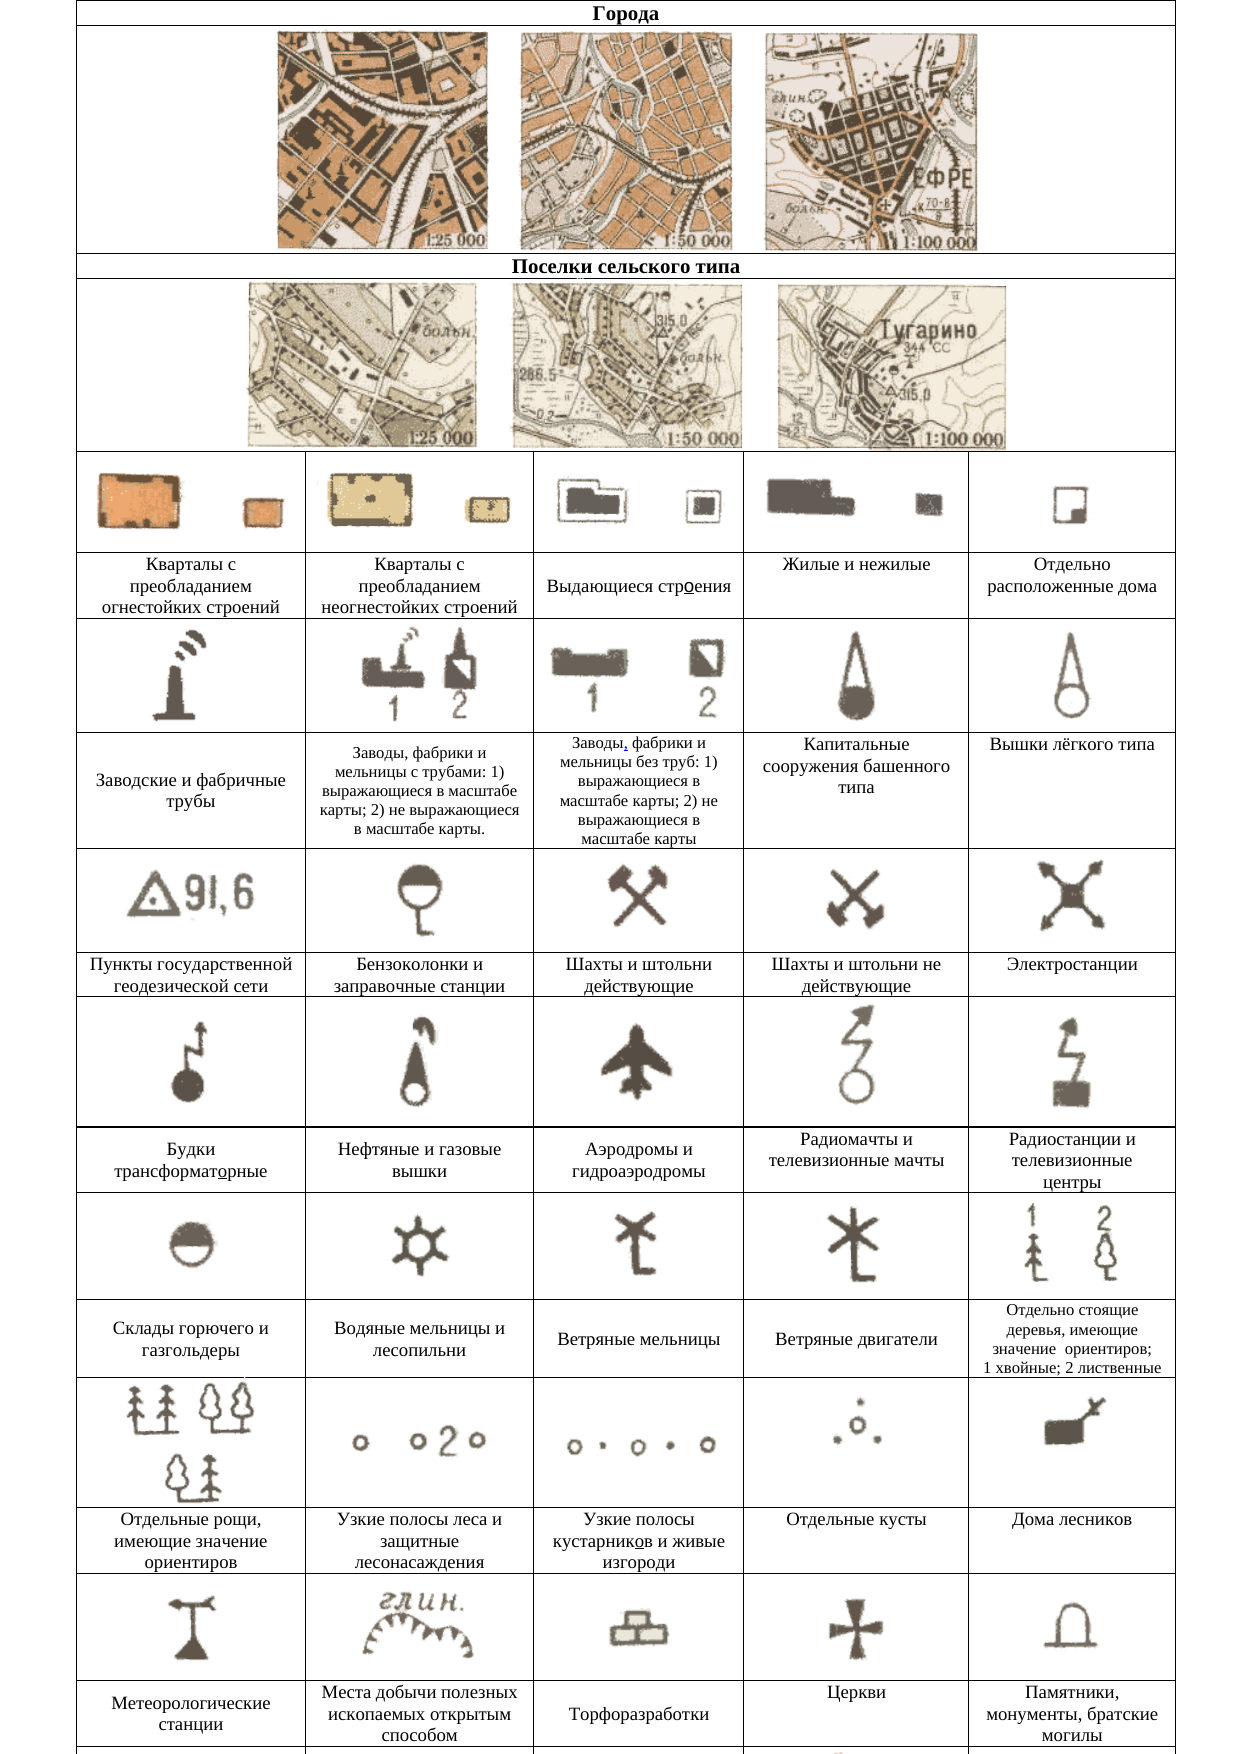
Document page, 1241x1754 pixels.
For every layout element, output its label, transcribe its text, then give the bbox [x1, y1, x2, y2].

picture [818, 848, 895, 946]
picture [1047, 618, 1097, 731]
table_cell [534, 1747, 743, 1754]
table_cell Пункты государственной геодезической сети [77, 953, 305, 996]
table_cell [306, 619, 353, 732]
picture [387, 1005, 452, 1118]
table_cell Отдельно стоящие деревья, имеющие значение ориентиров; 1 хвойные; 2 лиственные [969, 1300, 1175, 1377]
table_cell [734, 619, 743, 732]
picture [90, 460, 292, 543]
table_cell Отдельные кусты [744, 1508, 968, 1573]
picture [824, 997, 888, 1114]
picture [378, 848, 461, 952]
picture [123, 620, 258, 731]
picture [824, 618, 888, 729]
table_cell [77, 619, 305, 732]
table_cell Памятники, монументы, братские могилы [969, 1681, 1175, 1746]
table_cell Заводы, фабрики и мельницы без труб: 1) выражающиеся в масштабе карты; 2) не выражающиеся в масштабе карты [534, 733, 743, 848]
table_cell [969, 1378, 1175, 1507]
picture [274, 26, 978, 253]
table_cell Ветряные мельницы [534, 1300, 743, 1377]
picture [545, 619, 734, 732]
table_cell [969, 849, 1175, 952]
table_cell [969, 1193, 1175, 1299]
table_cell Кварталы с преобладанием огнестойких строений [77, 553, 305, 618]
table_cell Дома лесников [969, 1508, 1175, 1573]
table_cell Вышки лёгкого типа [969, 733, 1175, 848]
picture [1028, 1377, 1117, 1464]
picture [379, 1198, 460, 1294]
picture [1027, 848, 1117, 942]
picture [1014, 1193, 1131, 1297]
table_cell [534, 1378, 743, 1507]
table_cell [534, 619, 545, 732]
table_cell Радиомачты и телевизионные мачты [744, 1128, 968, 1192]
picture [353, 1576, 486, 1677]
table_cell Выдающиеся строения [534, 553, 743, 618]
picture [594, 851, 683, 950]
table_cell [534, 1574, 743, 1680]
picture [316, 459, 523, 545]
picture [601, 1586, 677, 1668]
table_cell Нефтяные и газовые вышки [306, 1128, 533, 1192]
table_cell Отдельно расположенные дома [969, 553, 1175, 618]
table_cell [77, 1574, 305, 1680]
table_cell Кварталы с преобладанием неогнестойких строений [306, 553, 533, 618]
table_cell [744, 1574, 816, 1680]
table_cell Торфоразработки [534, 1681, 743, 1746]
picture [153, 1010, 229, 1114]
table_cell [897, 1574, 968, 1680]
table_cell [534, 1193, 743, 1299]
table_cell [77, 997, 305, 1126]
table_cell [77, 849, 305, 952]
table_cell [1112, 452, 1175, 552]
table_cell Водяные мельницы и лесопильни [306, 1300, 533, 1377]
picture [550, 1411, 728, 1474]
picture [341, 1401, 498, 1484]
table_cell [969, 1574, 1175, 1680]
picture [812, 1193, 901, 1299]
table_cell Ветряные двигатели [744, 1300, 968, 1377]
picture [594, 1013, 683, 1111]
table_cell Бензоколонки и заправочные станции [306, 953, 533, 996]
table_cell Радиостанции и телевизионные центры [969, 1128, 1175, 1192]
table_cell [306, 452, 533, 552]
picture [816, 1573, 897, 1680]
picture [545, 455, 734, 549]
picture [353, 618, 486, 732]
picture [993, 1746, 1151, 1754]
table_cell [534, 452, 743, 552]
table_cell Аэродромы и гидроаэродромы [534, 1128, 743, 1192]
table_cell [1108, 997, 1175, 1126]
table_cell [744, 849, 968, 952]
table_cell [486, 619, 533, 732]
picture [147, 1579, 235, 1674]
picture [821, 1377, 892, 1464]
picture [768, 1746, 944, 1754]
picture [162, 1207, 220, 1285]
table_cell [77, 1193, 305, 1299]
table_cell [744, 997, 968, 1126]
table_cell [306, 1747, 533, 1754]
table_cell [1151, 1747, 1175, 1754]
table_cell Склады горючего и газгольдеры [77, 1300, 305, 1377]
table_cell [901, 1193, 968, 1299]
table_cell Церкви [744, 1681, 968, 1746]
table_cell [77, 279, 245, 451]
table_cell Шахты и штольни действующие [534, 953, 743, 996]
table_cell Метеорологические станции [77, 1681, 305, 1746]
picture [1033, 451, 1112, 552]
table_cell [978, 26, 1175, 253]
table_cell [534, 997, 743, 1126]
table_cell [744, 1747, 768, 1754]
picture [1034, 1573, 1110, 1670]
table_cell [77, 26, 274, 253]
table_cell Поселки сельского типа [77, 254, 1175, 278]
table_cell [306, 1193, 533, 1299]
table_cell [969, 619, 1175, 732]
table_cell [744, 1378, 968, 1507]
table_cell [77, 1747, 305, 1754]
table_cell [969, 997, 1036, 1126]
table_cell [77, 452, 305, 552]
table_cell [744, 452, 968, 552]
table_cell Электростанции [969, 953, 1175, 996]
table_cell [969, 452, 1033, 552]
table_cell Капитальные сооружения башенного типа [744, 733, 968, 848]
table_cell Отдельные рощи, имеющие значение ориентиров [77, 1508, 305, 1573]
table_cell [306, 997, 533, 1126]
table_cell Узкие полосы кустарников и живые изгороди [534, 1508, 743, 1573]
picture [602, 1202, 675, 1290]
picture [1036, 997, 1108, 1127]
table_cell [77, 1378, 118, 1507]
table_cell Заводские и фабричные трубы [77, 733, 305, 848]
table_cell [744, 619, 968, 732]
picture [245, 278, 1007, 533]
table_cell [1007, 279, 1175, 451]
table_cell Узкие полосы леса и защитные лесонасаждения [306, 1508, 533, 1573]
table_cell [744, 1193, 812, 1299]
table_cell [534, 849, 743, 952]
table_cell [944, 1747, 968, 1754]
table_cell [306, 1378, 533, 1507]
table_cell [969, 1747, 993, 1754]
table_cell Места добычи полезных ископаемых открытым способом [306, 1681, 533, 1746]
table_cell [306, 1574, 533, 1680]
table_cell [461, 849, 533, 952]
table_cell Шахты и штольни не действующие [744, 953, 968, 996]
table_cell Будки трансформаторные [77, 1128, 305, 1192]
table_cell [306, 849, 378, 952]
table_header Города [77, 1, 1175, 25]
table_cell Жилые и нежилые [744, 553, 968, 618]
picture [118, 1377, 264, 1508]
table_cell [264, 1378, 305, 1507]
picture [115, 850, 266, 951]
table_cell Заводы, фабрики и мельницы с трубами: 1) выражающиеся в масштабе карты; 2) не выражающиеся в масштабе карты. [306, 733, 533, 848]
